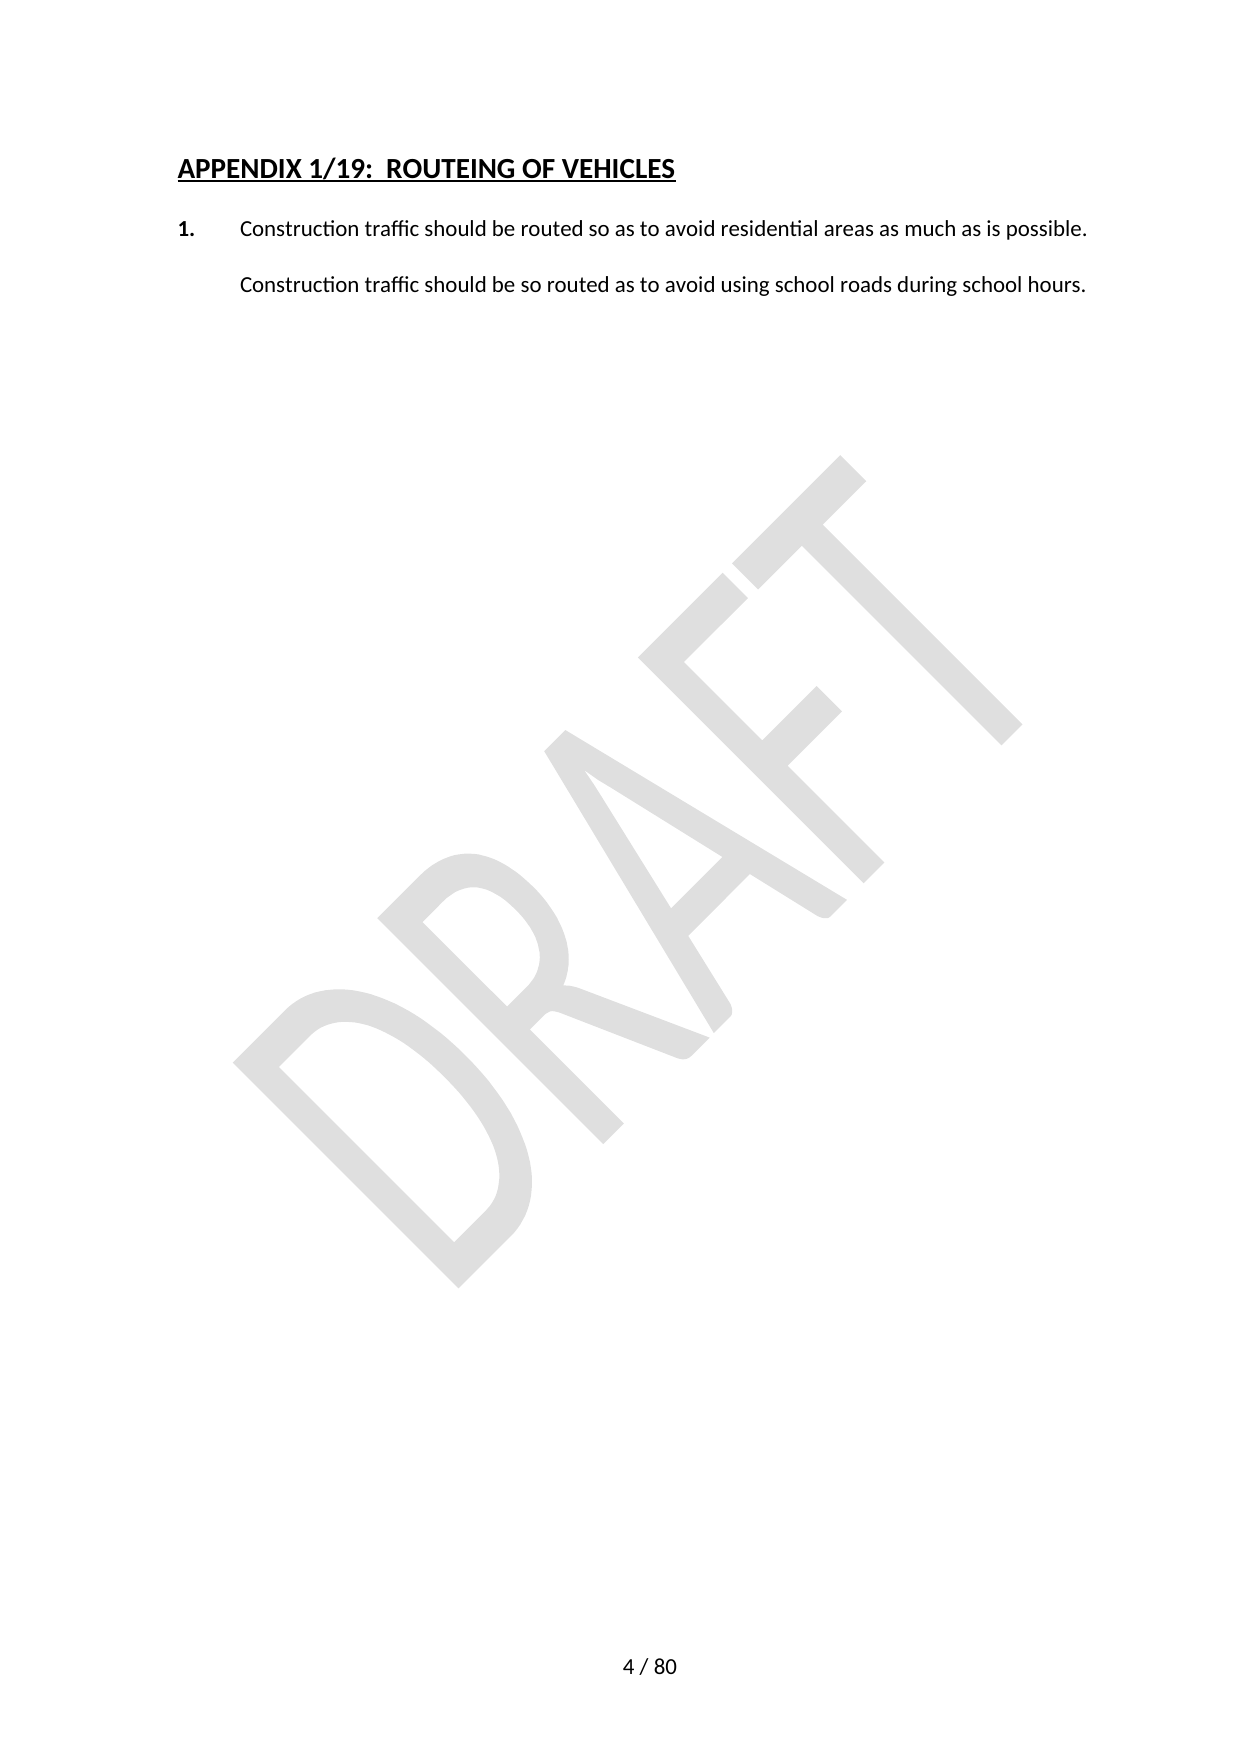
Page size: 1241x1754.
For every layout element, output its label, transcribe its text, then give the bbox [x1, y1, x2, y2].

text APPENDIX 1/19: ROUTEING OF VEHICLES [177, 150, 1102, 186]
list Construction traffic should be routed so as to avoid residential areas as much as is possible. [177, 214, 1102, 242]
text Construction traffic should be so routed as to avoid using school roads during school hours. [240, 270, 1102, 298]
